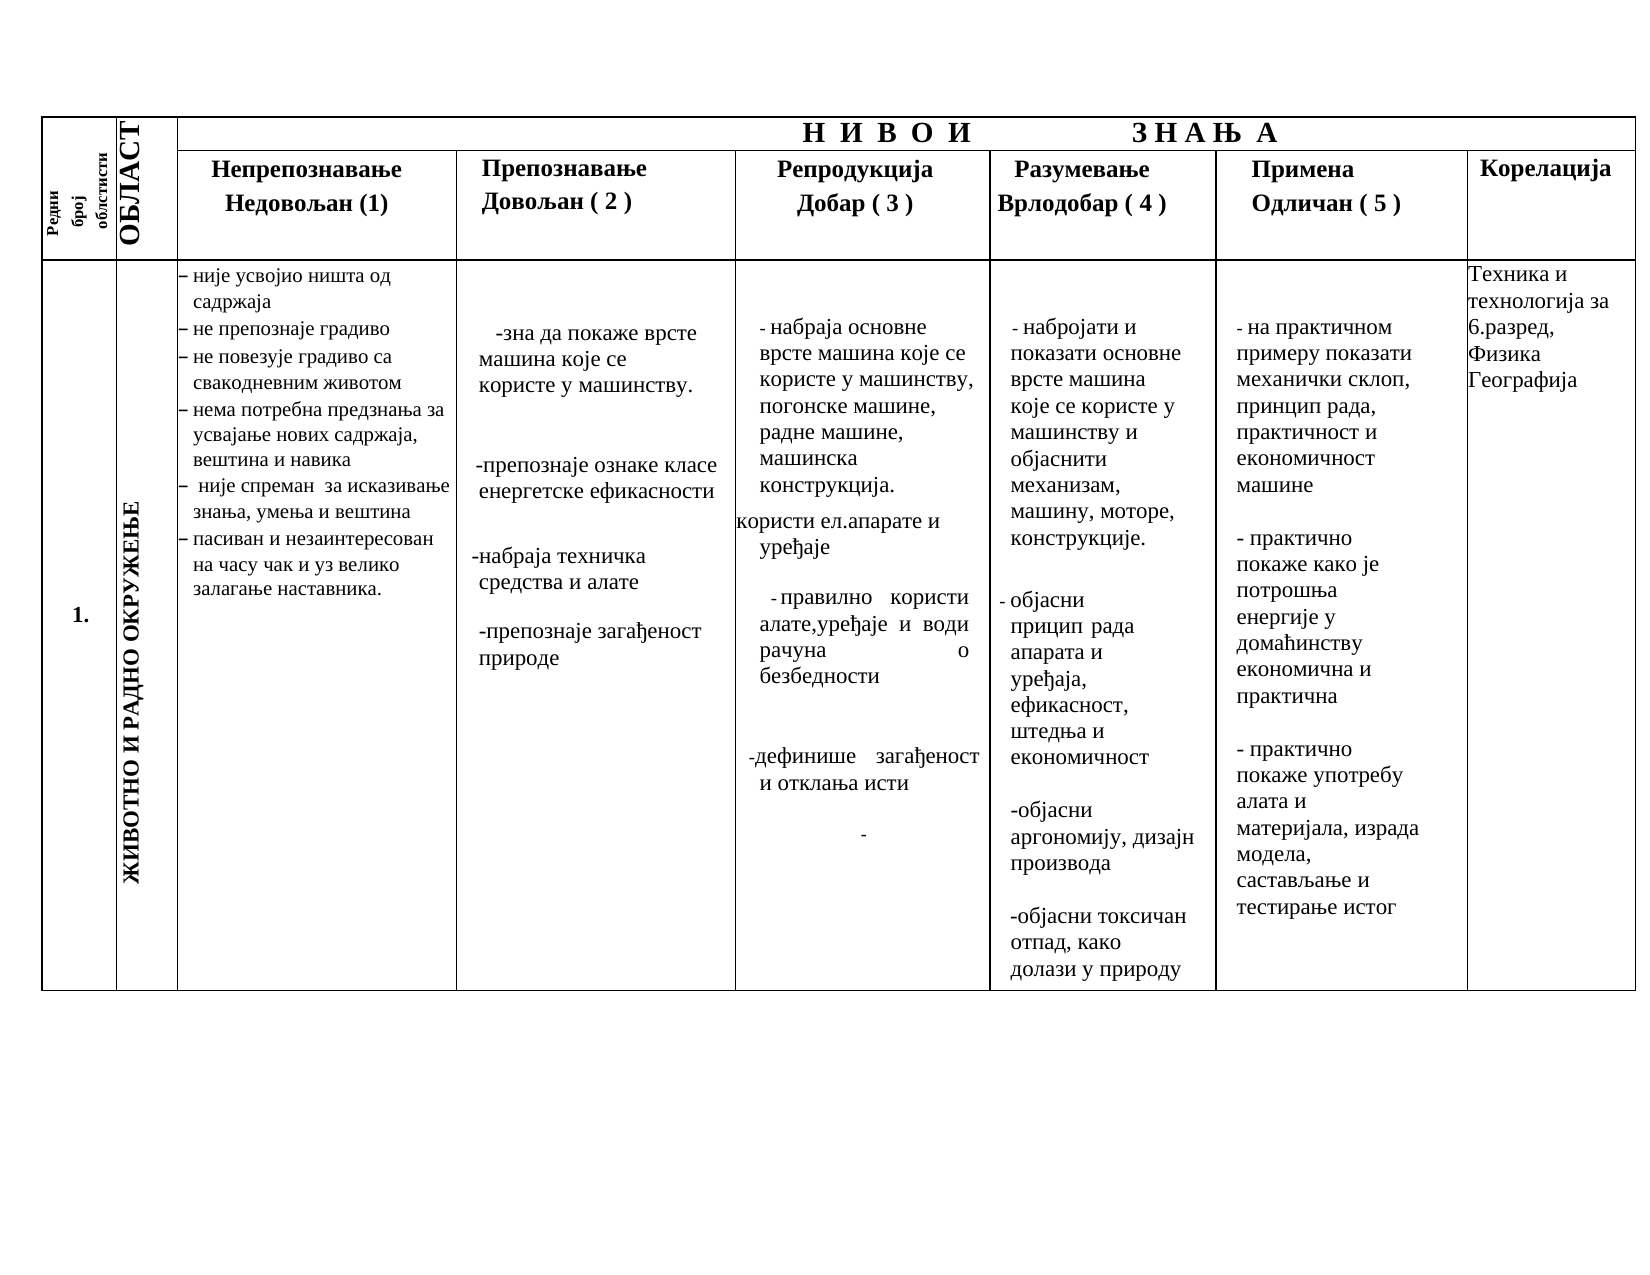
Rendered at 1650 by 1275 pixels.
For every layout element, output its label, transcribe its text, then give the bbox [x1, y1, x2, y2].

table_header Редни број облстисти [43, 118, 116, 258]
table_cell 1. [43, 512, 116, 896]
table_cell - на практичном примеру показати механички склоп, принцип рада, практичност и економичност машине - практично покаже како је потрошња енергије у домаћинству економична и практична - практично покаже употребу алата и материјала, израда модела, састављање и тестирање истог [1217, 261, 1467, 990]
table_cell - набројати и показати основне врсте машина које се користе у машинству и објаснити механизам, машину, моторе, конструкције. - објасни прицип рада апарата и уређаја, ефикасност, штедња и економичност -објасни аргономију, дизајн производа -објасни токсичан отпад, како долази у природу [991, 261, 1215, 990]
table_cell Препознавање Довољан ( 2 ) [457, 151, 735, 258]
table_cell [43, 261, 116, 512]
table_cell Примена Одличан ( 5 ) [1217, 151, 1467, 258]
table_header ОБЛАСТ [117, 118, 177, 258]
table_cell Корелација [1468, 151, 1635, 258]
table_cell ЖИВОТНО И РАДНО ОКРУЖЕЊЕ [117, 261, 177, 990]
table_header Н И В О И З Н А Њ А [178, 118, 1635, 149]
table_cell Техника и технологија за 6.разред, Физика Географија [1468, 261, 1635, 990]
table_cell Разумевање Врлодобар ( 4 ) [991, 151, 1215, 258]
table_cell Репродукција Добар ( 3 ) [736, 151, 989, 258]
table_cell - набраја основне врсте машина које се користе у машинству, погонске машине, радне машине, машинска конструкција. користи ел.апарате и уређаје правилно користи алате,уређаје и води рачуна о безбедности -дефинише загађеност и отклања исти - [736, 261, 989, 990]
table_cell Непрепознавање Недовољан (1) [178, 151, 456, 258]
table_cell [43, 896, 116, 990]
table_cell није усвојио ништа од садржаја не препознаје градиво не повезује градиво са свакодневним животом нема потребна предзнања за усвајање нових садржаја, вештина и навика није спреман за исказивање знања, умења и вештина пасиван и незаинтересован на часу чак и уз велико залагање наставника. [178, 261, 456, 990]
table_cell -зна да покаже врсте машина које се користе у машинству. -препознаје ознаке класе енергетске ефикасности -набраја техничка средства и алате -препознаје загађеност природе [457, 261, 735, 990]
